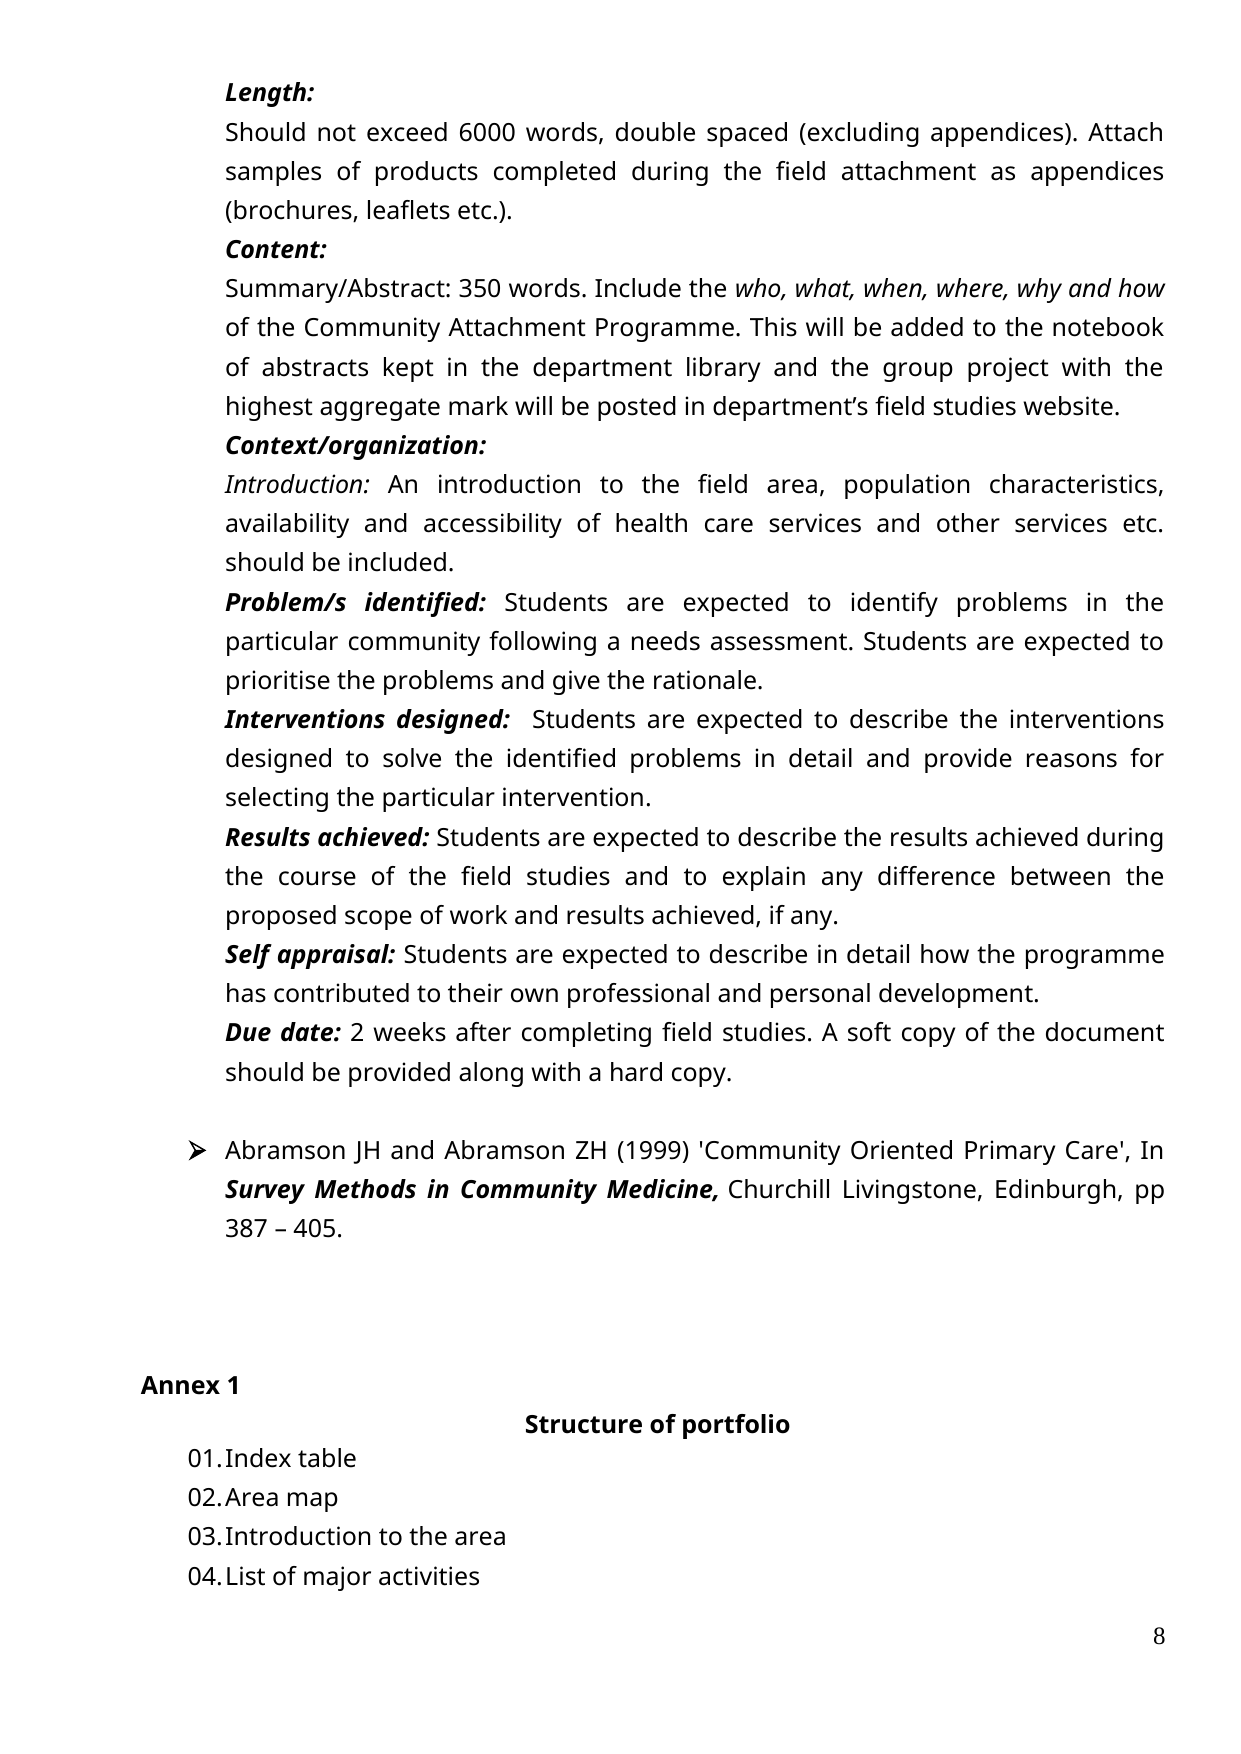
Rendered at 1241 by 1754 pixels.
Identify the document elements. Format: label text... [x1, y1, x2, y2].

text Length: [225, 75, 1165, 109]
list List of major activities [187, 1558, 1165, 1592]
list Area map [187, 1480, 1165, 1514]
text Results achieved: Students are expected to describe the results achieved during the course of the field studies and to explain any difference between the proposed scope of work and results achieved, if any. [225, 819, 1165, 932]
text Problem/s identified: Students are expected to identify problems in the particular community following a needs assessment. Students are expected to prioritise the problems and give the rationale. [225, 584, 1165, 697]
text Context/organization: [225, 427, 1165, 462]
list Annex 1 [141, 1367, 1165, 1402]
list Index table [187, 1441, 1165, 1475]
text Self appraisal: Students are expected to describe in detail how the programme has contributed to their own professional and personal development. [225, 937, 1165, 1010]
text Introduction: An introduction to the field area, population characteristics, availability and accessibility of health care services and other services etc. should be included. [225, 467, 1165, 579]
text Should not exceed 6000 words, double spaced (excluding appendices). Attach samples of products completed during the field attachment as appendices (brochures, leaflets etc.). [225, 114, 1165, 227]
text Content: [225, 232, 1165, 266]
text Summary/Abstract: 350 words. Include the who, what, when, where, why and how of the Community Attachment Programme. This will be added to the notebook of abstracts kept in the department library and the group project with the highest aggregate mark will be posted in department’s field studies website. [225, 271, 1165, 422]
text Due date: 2 weeks after completing field studies. A soft copy of the document should be provided along with a hard copy. [225, 1015, 1165, 1088]
list Introduction to the area [187, 1519, 1165, 1553]
list Abramson JH and Abramson ZH (1999) 'Community Oriented Primary Care', In Survey Methods in Community Medicine, Churchill Livingstone, Edinburgh, pp 387 – 405. [187, 1132, 1165, 1245]
text Structure of portfolio [150, 1407, 1165, 1441]
text Interventions designed: Students are expected to describe the interventions designed to solve the identified problems in detail and provide reasons for selecting the particular intervention. [225, 702, 1165, 814]
